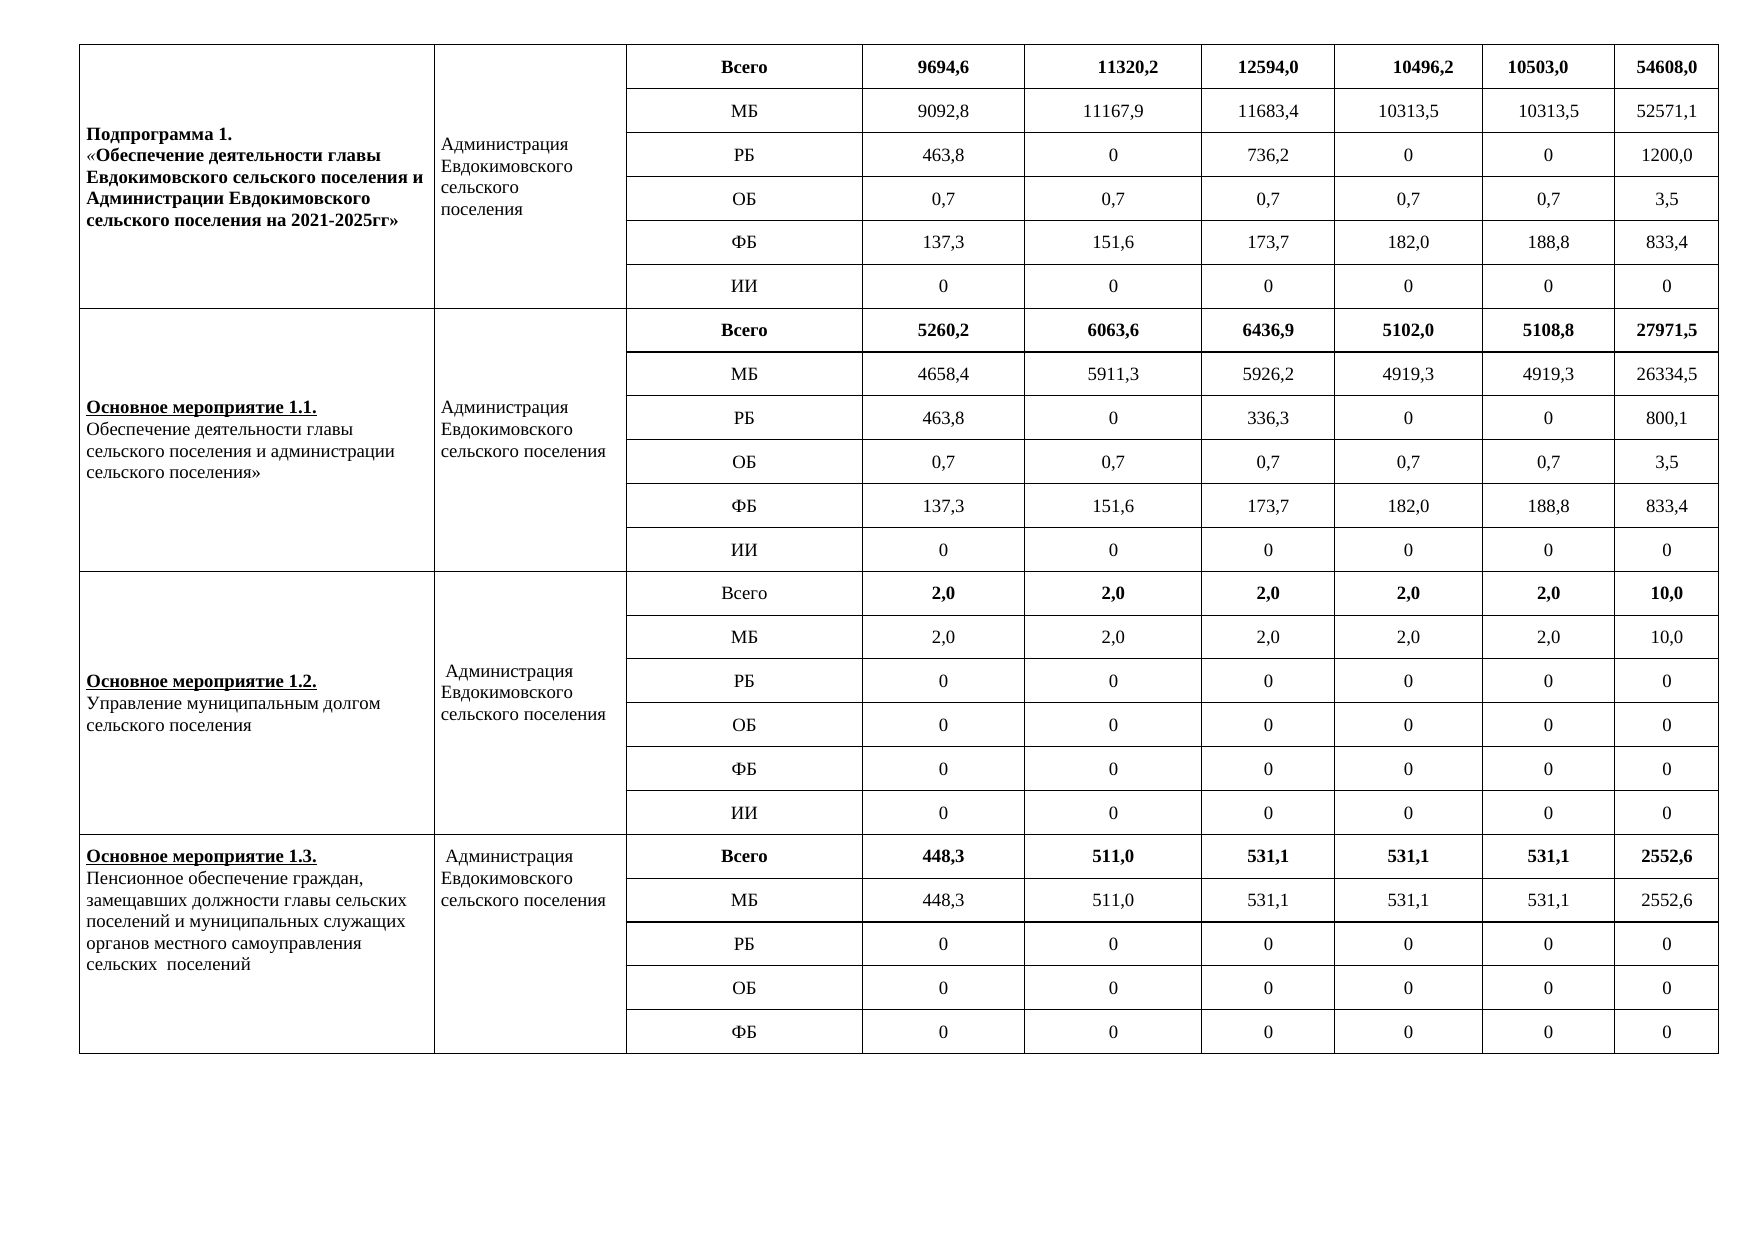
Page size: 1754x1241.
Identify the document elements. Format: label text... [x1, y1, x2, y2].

table_cell 5102,0 [1335, 309, 1482, 351]
table_cell 0 [1025, 791, 1201, 834]
table_cell 0 [1202, 923, 1334, 965]
table_cell РБ [627, 133, 862, 176]
table_cell 2552,6 [1615, 879, 1718, 921]
table_cell 0,7 [1483, 177, 1614, 220]
table_cell 2,0 [1025, 616, 1201, 658]
table_cell 0 [1202, 1010, 1334, 1053]
table_cell 833,4 [1615, 484, 1718, 527]
table_cell 531,1 [1483, 835, 1614, 878]
table_cell Основное мероприятие 1.2. Управление муниципальным долгом сельского поселения [80, 572, 434, 834]
table_cell 9092,8 [863, 89, 1024, 132]
table_cell 0 [1483, 966, 1614, 1009]
table_cell 0 [1483, 1010, 1614, 1053]
table_cell 0 [1483, 791, 1614, 834]
table_cell 0 [1025, 747, 1201, 790]
table_cell ИИ [627, 528, 862, 571]
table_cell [435, 45, 626, 307]
table_cell Всего [627, 45, 862, 88]
table_cell РБ [627, 659, 862, 702]
table_cell 0 [1202, 703, 1334, 746]
table_cell 5108,8 [1483, 309, 1614, 351]
table_cell 0,7 [1335, 440, 1482, 483]
table_cell 2,0 [1202, 616, 1334, 658]
table_cell 10313,5 [1483, 89, 1614, 132]
table_cell ФБ [627, 221, 862, 264]
table_cell 0 [1615, 1010, 1718, 1053]
table_cell 0 [1025, 396, 1201, 439]
table_cell 0 [1335, 659, 1482, 702]
table_cell 0 [863, 1010, 1024, 1053]
table_cell ОБ [627, 177, 862, 220]
table_cell Администрация Евдокимовского сельского поселения [435, 572, 626, 834]
table_cell 0 [1335, 1010, 1482, 1053]
table_cell 1200,0 [1615, 133, 1718, 176]
table_cell 54608,0 [1615, 45, 1718, 88]
table_cell 4919,3 [1483, 353, 1614, 395]
table_cell 5260,2 [863, 309, 1024, 351]
table_cell 2,0 [1335, 572, 1482, 614]
table_cell 11167,9 [1025, 89, 1201, 132]
table_cell Основное мероприятие 1.3. Пенсионное обеспечение граждан, замещавших должности главы сельских поселений и муниципальных служащих органов местного самоуправления сельских поселений [80, 835, 434, 1053]
table_cell 0 [863, 791, 1024, 834]
table_cell 0 [1615, 966, 1718, 1009]
table_cell 511,0 [1025, 835, 1201, 878]
table_cell ФБ [627, 747, 862, 790]
table_cell РБ [627, 396, 862, 439]
table_cell 182,0 [1335, 221, 1482, 264]
table_cell 4919,3 [1335, 353, 1482, 395]
table_cell 6063,6 [1025, 309, 1201, 351]
table_cell 0 [1335, 133, 1482, 176]
table_cell 2,0 [1335, 616, 1482, 658]
table_cell 0 [863, 659, 1024, 702]
table_cell 10496,2 [1335, 45, 1482, 88]
table_cell 463,8 [863, 396, 1024, 439]
table_cell 0 [1483, 133, 1614, 176]
table_cell 137,3 [863, 221, 1024, 264]
table_cell Всего [627, 835, 862, 878]
table_cell 26334,5 [1615, 353, 1718, 395]
table_cell 10,0 [1615, 616, 1718, 658]
table_cell ОБ [627, 703, 862, 746]
table_cell 0 [863, 703, 1024, 746]
table_cell 0 [1025, 923, 1201, 965]
table_cell 0 [1025, 703, 1201, 746]
table_cell РБ [627, 923, 862, 965]
table_cell 0 [1615, 528, 1718, 571]
table_cell 0 [1335, 791, 1482, 834]
table_cell 0 [1483, 659, 1614, 702]
table_cell 0 [1335, 923, 1482, 965]
table_cell 11320,2 [1025, 45, 1201, 88]
table_cell 531,1 [1202, 835, 1334, 878]
table_cell 0,7 [1025, 440, 1201, 483]
table_cell МБ [627, 89, 862, 132]
table_cell 10503,0 [1483, 45, 1614, 88]
table_cell 531,1 [1483, 879, 1614, 921]
table_cell 0 [1025, 659, 1201, 702]
table_cell 0 [1025, 1010, 1201, 1053]
table_cell 0 [1615, 791, 1718, 834]
table_cell 463,8 [863, 133, 1024, 176]
table_cell 0 [1025, 265, 1201, 307]
table_cell 0 [1202, 791, 1334, 834]
table_cell Всего [627, 309, 862, 351]
table_cell 0 [863, 923, 1024, 965]
table_cell 0 [1202, 265, 1334, 307]
table_cell 0 [1615, 659, 1718, 702]
table_cell 151,6 [1025, 221, 1201, 264]
table_cell 0 [1025, 528, 1201, 571]
table_cell Всего [627, 572, 862, 614]
table_cell 2,0 [863, 572, 1024, 614]
table_cell МБ [627, 879, 862, 921]
table_cell 0,7 [1025, 177, 1201, 220]
table_cell 336,3 [1202, 396, 1334, 439]
table_cell 531,1 [1335, 835, 1482, 878]
table_cell 12594,0 [1202, 45, 1334, 88]
table_cell 0,7 [863, 440, 1024, 483]
table_cell 0,7 [1483, 440, 1614, 483]
table_cell 2,0 [1483, 616, 1614, 658]
table_cell 0 [1335, 703, 1482, 746]
table_cell Основное мероприятие 1.1. Обеспечение деятельности главы сельского поселения и администрации сельского поселения» [80, 309, 434, 571]
table_cell 0 [1483, 396, 1614, 439]
table_cell 448,3 [863, 835, 1024, 878]
table_cell 0 [1202, 528, 1334, 571]
table_cell 0 [1483, 528, 1614, 571]
table_cell 3,5 [1615, 177, 1718, 220]
table_cell ФБ [627, 484, 862, 527]
table_cell 0 [1025, 133, 1201, 176]
table_cell 0 [863, 528, 1024, 571]
table_cell 0 [1483, 747, 1614, 790]
table_cell 188,8 [1483, 221, 1614, 264]
table_cell 0 [1615, 265, 1718, 307]
table_cell 5926,2 [1202, 353, 1334, 395]
table_cell 11683,4 [1202, 89, 1334, 132]
table_cell Подпрограмма 1. «Обеспечение деятельности главы Евдокимовского сельского поселения и Администрации Евдокимовского сельского поселения на 2021-2025гг» [80, 45, 434, 307]
table_cell 0 [1335, 528, 1482, 571]
table_cell 2,0 [1483, 572, 1614, 614]
table_cell 531,1 [1335, 879, 1482, 921]
table_cell 0 [1335, 265, 1482, 307]
table_cell 0 [1483, 923, 1614, 965]
table_cell ФБ [627, 1010, 862, 1053]
table_cell 833,4 [1615, 221, 1718, 264]
table_cell 0,7 [863, 177, 1024, 220]
table_cell ОБ [627, 966, 862, 1009]
table_cell 0 [1615, 703, 1718, 746]
table_cell Администрация Евдокимовского сельского поселения [435, 309, 626, 571]
table_cell 2,0 [1025, 572, 1201, 614]
table_cell 531,1 [1202, 879, 1334, 921]
table_cell 448,3 [863, 879, 1024, 921]
table_cell МБ [627, 616, 862, 658]
table_cell 2,0 [1202, 572, 1334, 614]
table_cell 0 [863, 265, 1024, 307]
table_cell 0 [1202, 747, 1334, 790]
table_cell 5911,3 [1025, 353, 1201, 395]
table_cell 9694,6 [863, 45, 1024, 88]
table_cell 0,7 [1202, 440, 1334, 483]
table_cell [435, 835, 626, 1053]
table_cell 511,0 [1025, 879, 1201, 921]
table_cell 3,5 [1615, 440, 1718, 483]
table_cell 27971,5 [1615, 309, 1718, 351]
table_cell ОБ [627, 440, 862, 483]
table_cell 2552,6 [1615, 835, 1718, 878]
table_cell 0,7 [1335, 177, 1482, 220]
table_cell 173,7 [1202, 221, 1334, 264]
table_cell 6436,9 [1202, 309, 1334, 351]
table_cell 0 [1335, 966, 1482, 1009]
table_cell 0 [863, 966, 1024, 1009]
table_cell 0 [1025, 966, 1201, 1009]
table_cell 0 [1202, 659, 1334, 702]
table_cell 10,0 [1615, 572, 1718, 614]
table_cell 173,7 [1202, 484, 1334, 527]
table_cell ИИ [627, 791, 862, 834]
table_cell МБ [627, 353, 862, 395]
table_cell 0,7 [1202, 177, 1334, 220]
table_cell 0 [1483, 703, 1614, 746]
table_cell 0 [863, 747, 1024, 790]
table_cell 52571,1 [1615, 89, 1718, 132]
table_cell 182,0 [1335, 484, 1482, 527]
table_cell 4658,4 [863, 353, 1024, 395]
table_cell 2,0 [863, 616, 1024, 658]
table_cell 188,8 [1483, 484, 1614, 527]
table_cell 151,6 [1025, 484, 1201, 527]
table_cell 0 [1483, 265, 1614, 307]
table_cell 0 [1615, 747, 1718, 790]
table_cell 0 [1202, 966, 1334, 1009]
table_cell 800,1 [1615, 396, 1718, 439]
table_cell 0 [1615, 923, 1718, 965]
table_cell 137,3 [863, 484, 1024, 527]
table_cell 0 [1335, 747, 1482, 790]
table_cell ИИ [627, 265, 862, 307]
table_cell 10313,5 [1335, 89, 1482, 132]
table_cell 0 [1335, 396, 1482, 439]
table_cell 736,2 [1202, 133, 1334, 176]
